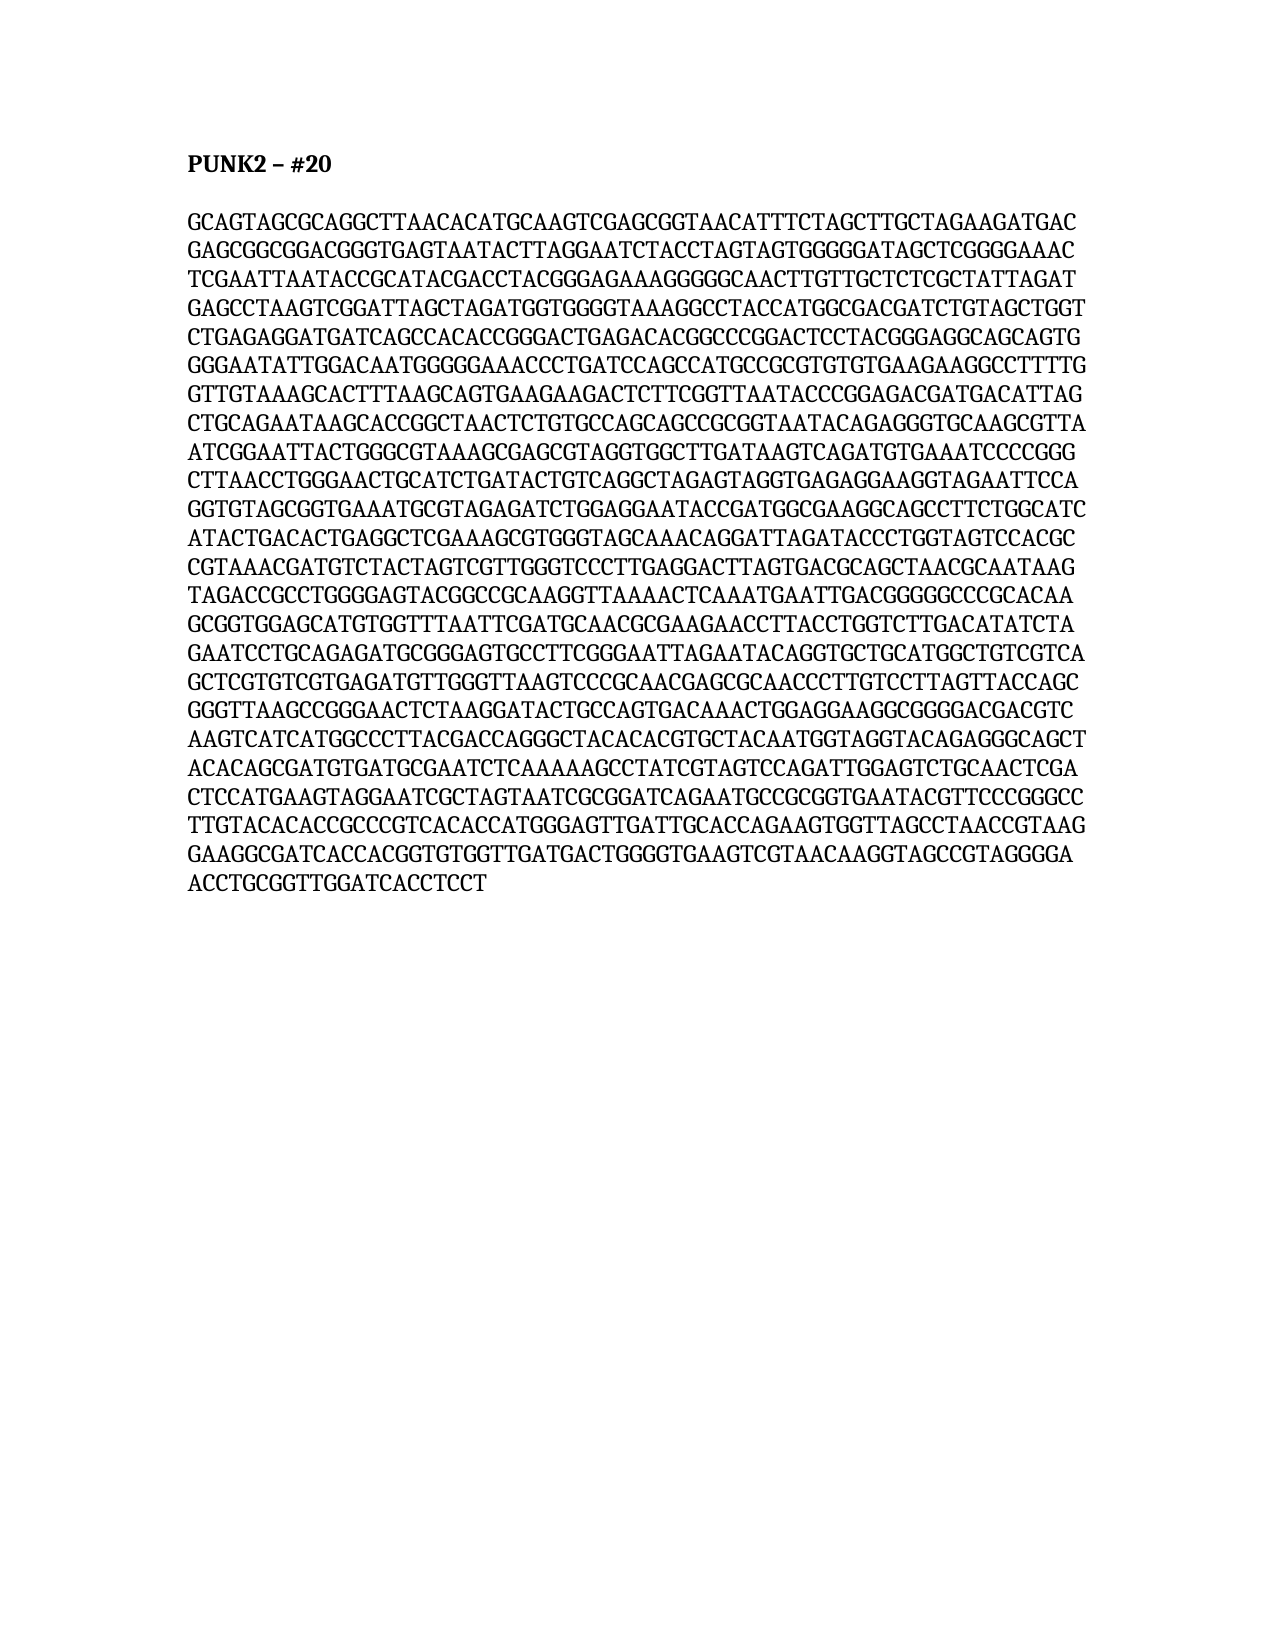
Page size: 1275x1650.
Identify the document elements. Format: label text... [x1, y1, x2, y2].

text GCAGTAGCGCAGGCTTAACACATGCAAGTCGAGCGGTAACATTTCTAGCTTGCTAGAAGATGACGAGCGGCGGACGGGTGAGTAATACTTAGGAATCTACCTAGTAGTGGGGGATAGCTCGGGGAAACTCGAATTAATACCGCATACGACCTACGGGAGAAAGGGGGCAACTTGTTGCTCTCGCTATTAGATGAGCCTAAGTCGGATTAGCTAGATGGTGGGGTAAAGGCCTACCATGGCGACGATCTGTAGCTGGTCTGAGAGGATGATCAGCCACACCGGGACTGAGACACGGCCCGGACTCCTACGGGAGGCAGCAGTGGGGAATATTGGACAATGGGGGAAACCCTGATCCAGCCATGCCGCGTGTGTGAAGAAGGCCTTTTGGTTGTAAAGCACTTTAAGCAGTGAAGAAGACTCTTCGGTTAATACCCGGAGACGATGACATTAGCTGCAGAATAAGCACCGGCTAACTCTGTGCCAGCAGCCGCGGTAATACAGAGGGTGCAAGCGTTAATCGGAATTACTGGGCGTAAAGCGAGCGTAGGTGGCTTGATAAGTCAGATGTGAAATCCCCGGGCTTAACCTGGGAACTGCATCTGATACTGTCAGGCTAGAGTAGGTGAGAGGAAGGTAGAATTCCAGGTGTAGCGGTGAAATGCGTAGAGATCTGGAGGAATACCGATGGCGAAGGCAGCCTTCTGGCATCATACTGACACTGAGGCTCGAAAGCGTGGGTAGCAAACAGGATTAGATACCCTGGTAGTCCACGCCGTAAACGATGTCTACTAGTCGTTGGGTCCCTTGAGGACTTAGTGACGCAGCTAACGCAATAAGTAGACCGCCTGGGGAGTACGGCCGCAAGGTTAAAACTCAAATGAATTGACGGGGGCCCGCACAAGCGGTGGAGCATGTGGTTTAATTCGATGCAACGCGAAGAACCTTACCTGGTCTTGACATATCTAGAATCCTGCAGAGATGCGGGAGTGCCTTCGGGAATTAGAATACAGGTGCTGCATGGCTGTCGTCAGCTCGTGTCGTGAGATGTTGGGTTAAGTCCCGCAACGAGCGCAACCCTTGTCCTTAGTTACCAGCGGGTTAAGCCGGGAACTCTAAGGATACTGCCAGTGACAAACTGGAGGAAGGCGGGGACGACGTCAAGTCATCATGGCCCTTACGACCAGGGCTACACACGTGCTACAATGGTAGGTACAGAGGGCAGCTACACAGCGATGTGATGCGAATCTCAAAAAGCCTATCGTAGTCCAGATTGGAGTCTGCAACTCGACTCCATGAAGTAGGAATCGCTAGTAATCGCGGATCAGAATGCCGCGGTGAATACGTTCCCGGGCCTTGTACACACCGCCCGTCACACCATGGGAGTTGATTGCACCAGAAGTGGTTAGCCTAACCGTAAGGAAGGCGATCACCACGGTGTGGTTGATGACTGGGGTGAAGTCGTAACAAGGTAGCCGTAGGGGAACCTGCGGTTGGATCACCTCCT [187, 207, 1087, 897]
text PUNK2 – #20 [187, 150, 1087, 179]
